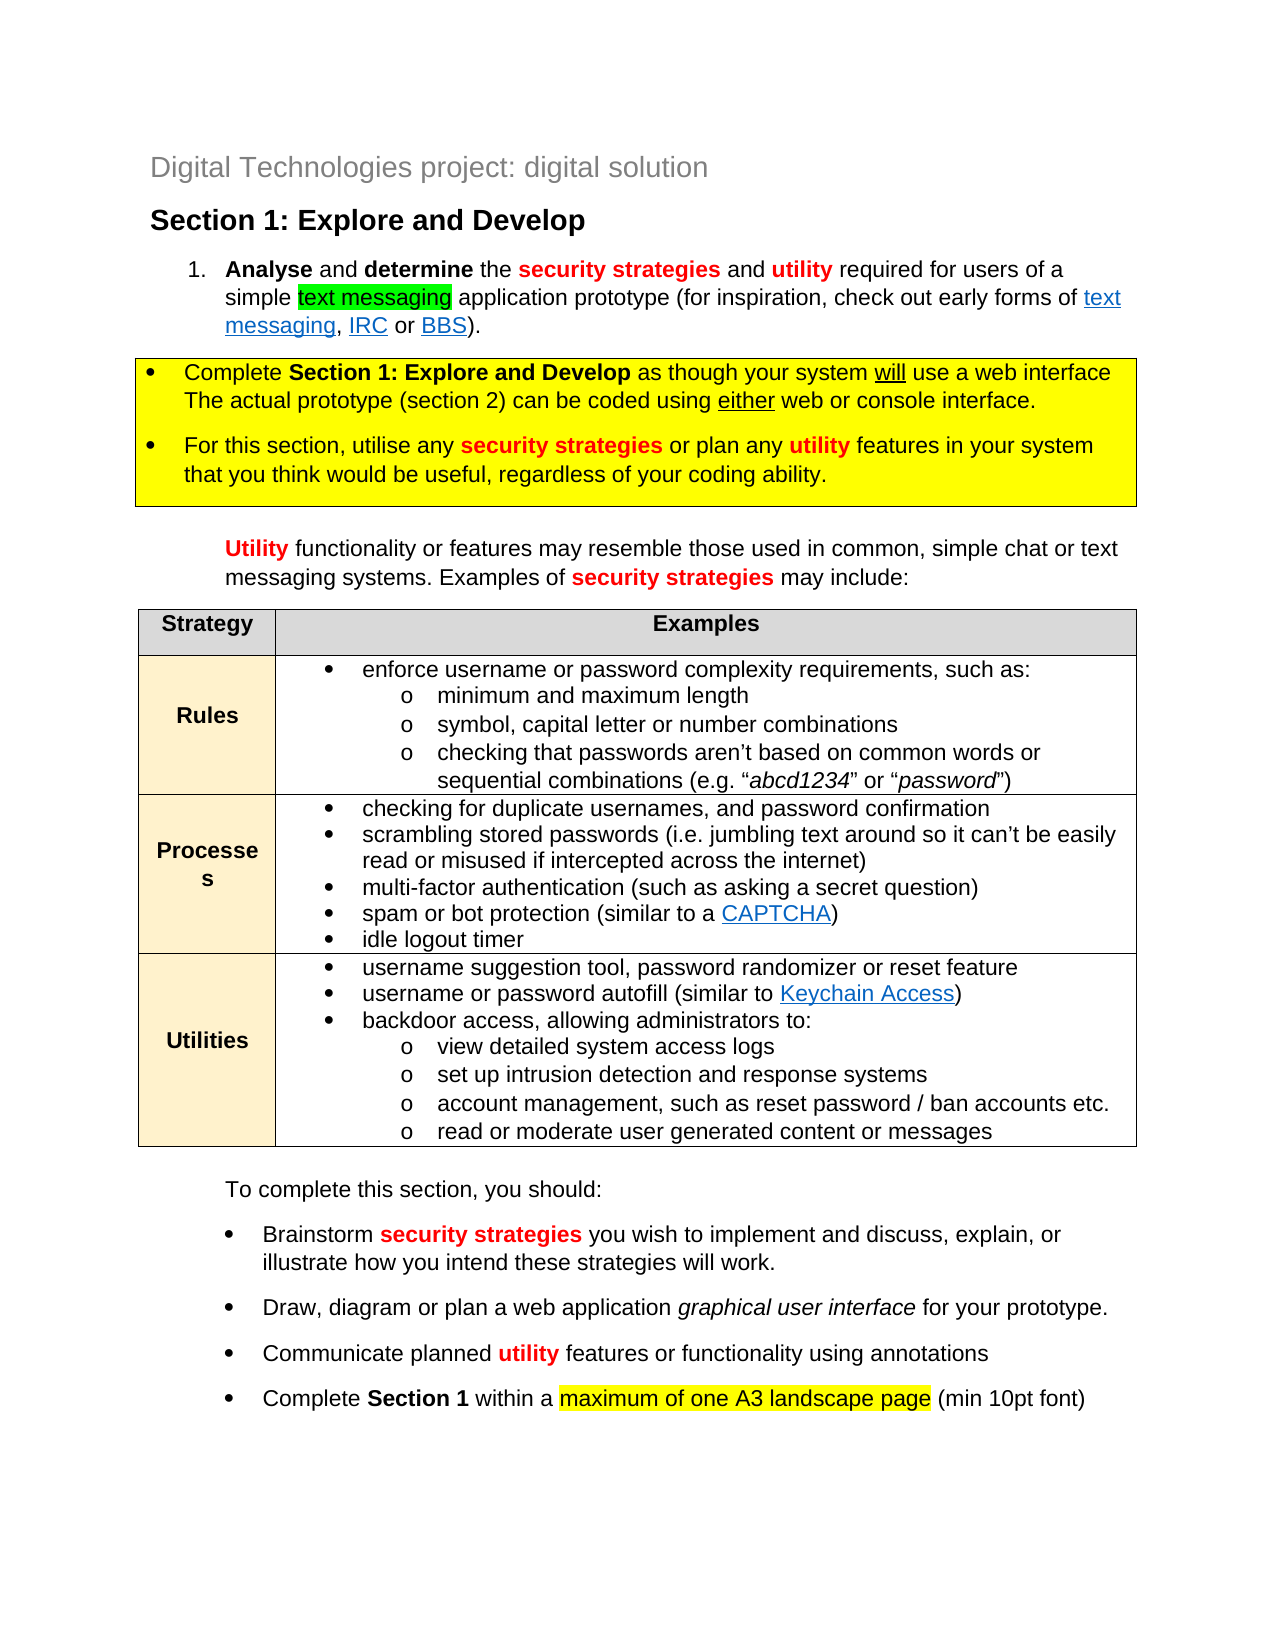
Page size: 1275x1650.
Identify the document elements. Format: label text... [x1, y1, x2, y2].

table_cell username suggestion tool, password randomizer or reset feature username or password autofill (similar to Keychain Access) backdoor access, allowing administrators to: view detailed system access logs set up intrusion detection and response systems account management, such as reset password / ban accounts etc. read or moderate user generated content or messages [276, 954, 1136, 1146]
table_header Examples [276, 610, 1136, 655]
table_header Complete Section 1: Explore and Develop as though your system will use a web interface The actual prototype (section 2) can be coded using either web or console interface. For this section, utilise any security strategies or plan any utility features in your system that you think would be useful, regardless of your coding ability. [136, 359, 1136, 506]
text Utility functionality or features may resemble those used in common, simple chat or text messaging systems. Examples of security strategies may include: [225, 507, 1125, 590]
text To complete this section, you should: [225, 1147, 1125, 1202]
table_cell Rules [139, 656, 275, 794]
list Analyse and determine the security strategies and utility required for users of a simple text messaging application prototype (for inspiration, check out early forms of text messaging, IRC or BBS). [187, 256, 1125, 339]
text Digital Technologies project: digital solution [150, 150, 1125, 183]
list Communicate planned utility features or functionality using annotations [225, 1339, 1125, 1366]
table_cell Processes [139, 795, 275, 953]
table_cell enforce username or password complexity requirements, such as: minimum and maximum length symbol, capital letter or number combinations checking that passwords aren’t based on common words or sequential combinations (e.g. “abcd1234” or “password”) [276, 656, 1136, 794]
table_cell checking for duplicate usernames, and password confirmation scrambling stored passwords (i.e. jumbling text around so it can’t be easily read or misused if intercepted across the internet) multi-factor authentication (such as asking a secret question) spam or bot protection (similar to a CAPTCHA) idle logout timer [276, 795, 1136, 953]
list Draw, diagram or plan a web application graphical user interface for your prototype. [225, 1294, 1125, 1321]
table_cell Utilities [139, 954, 275, 1146]
list Brainstorm security strategies you wish to implement and discuss, explain, or illustrate how you intend these strategies will work. [225, 1221, 1125, 1276]
list Complete Section 1 within a maximum of one A3 landscape page (min 10pt font) [225, 1384, 1125, 1411]
text Section 1: Explore and Develop [150, 203, 1125, 236]
table_header Strategy [139, 610, 275, 655]
